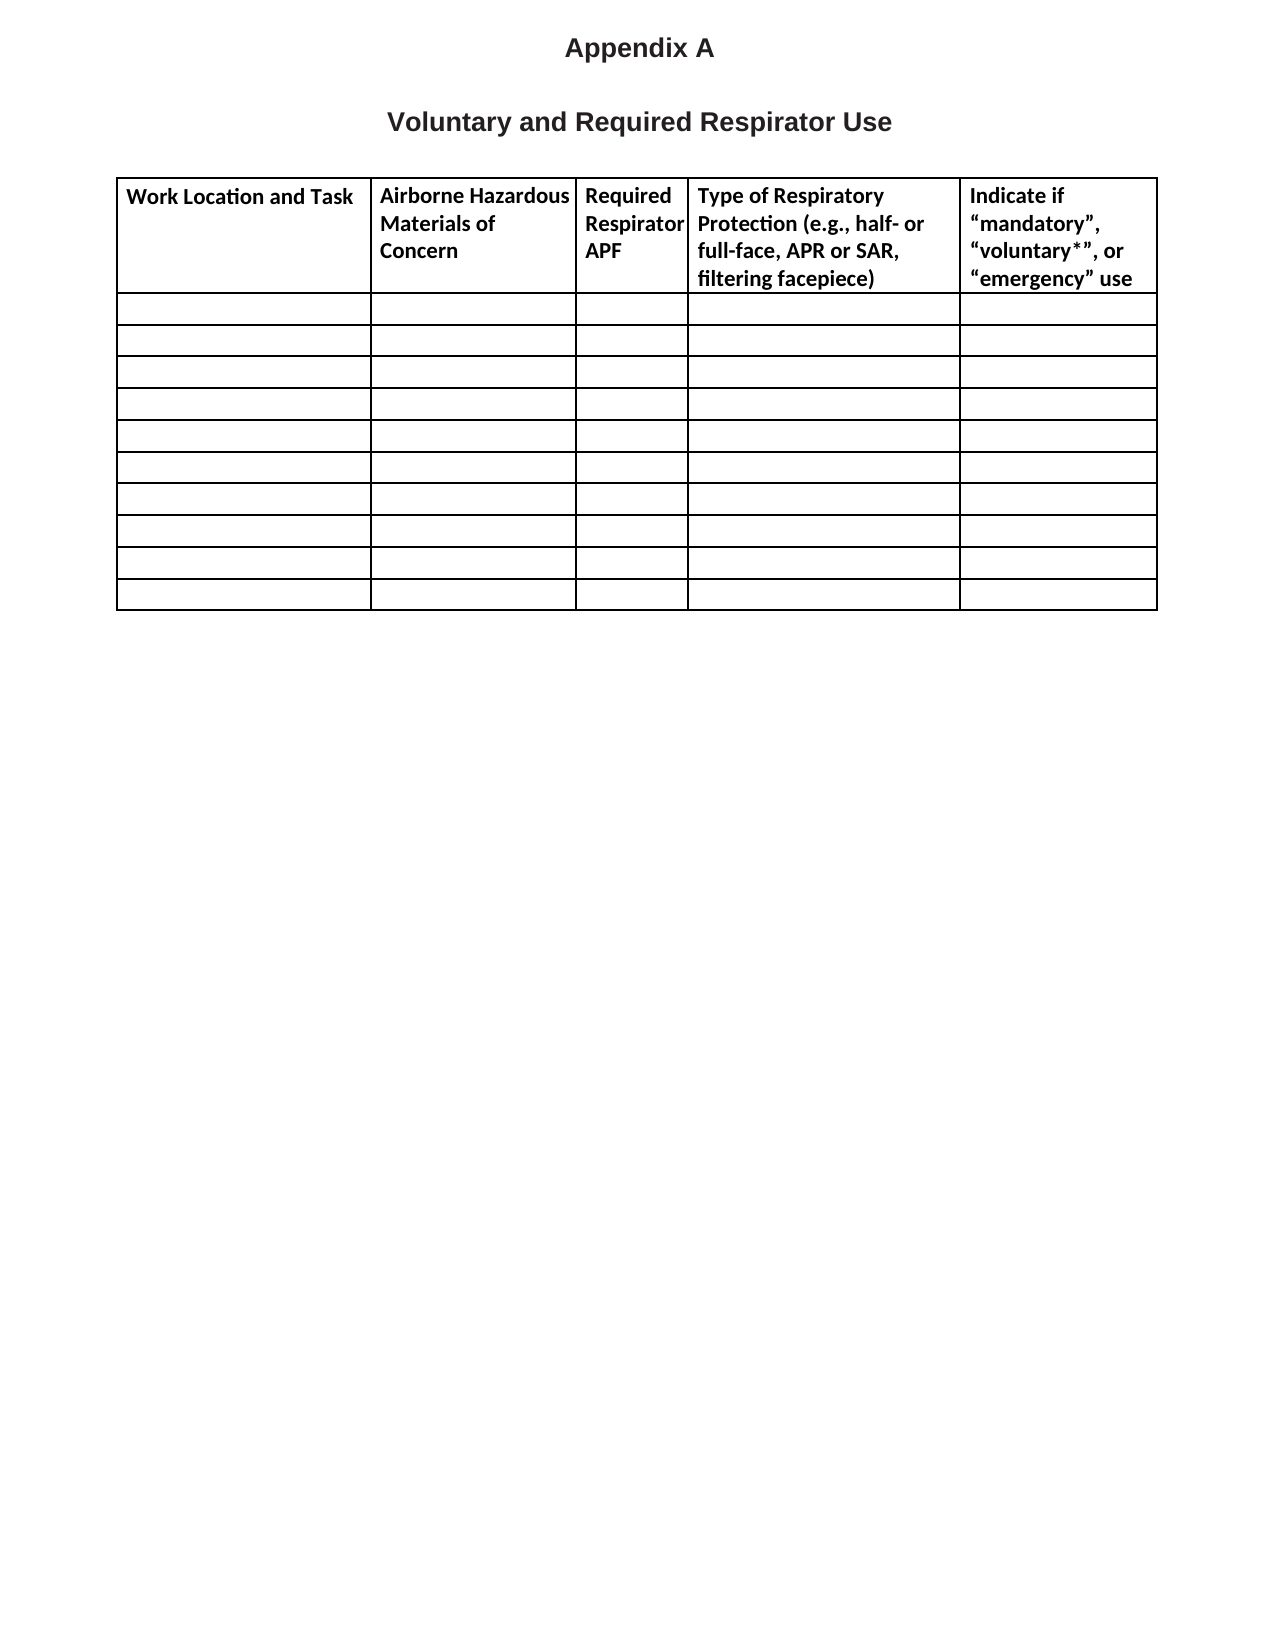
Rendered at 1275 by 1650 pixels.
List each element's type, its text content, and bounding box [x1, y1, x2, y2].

table_cell [689, 453, 959, 482]
table_cell [961, 548, 1156, 577]
table_cell [118, 389, 370, 419]
table_cell [961, 326, 1156, 355]
table_cell [372, 548, 575, 577]
table_cell [577, 580, 687, 609]
table_cell [118, 516, 370, 546]
table_cell [577, 326, 687, 355]
table_header Type of Respiratory Protection (e.g., half- or full-face, APR or SAR, filtering facepiece) [689, 179, 959, 292]
table_cell [372, 580, 575, 609]
table_cell [689, 326, 959, 355]
table_cell [961, 389, 1156, 419]
table_cell [118, 453, 370, 482]
table_cell [118, 484, 370, 514]
table_cell [372, 294, 575, 323]
text Voluntary and Required Respirator Use [27, 106, 1252, 137]
table_cell [577, 548, 687, 577]
table_cell [118, 357, 370, 387]
table_cell [961, 421, 1156, 451]
table_cell [689, 548, 959, 577]
table_cell [689, 484, 959, 514]
table_cell [577, 294, 687, 323]
table_cell [372, 453, 575, 482]
table_cell [961, 580, 1156, 609]
table_cell [118, 421, 370, 451]
table_header Airborne Hazardous Materials of Concern [372, 179, 575, 292]
table_cell [577, 389, 687, 419]
table_cell [577, 453, 687, 482]
table_cell [689, 516, 959, 546]
table_cell [372, 357, 575, 387]
table_cell [689, 357, 959, 387]
table_cell [961, 453, 1156, 482]
table_cell [689, 580, 959, 609]
table_cell [372, 389, 575, 419]
table_cell [577, 357, 687, 387]
table_cell [689, 421, 959, 451]
table_cell [577, 484, 687, 514]
table_cell [372, 326, 575, 355]
table_cell [961, 294, 1156, 323]
table_cell [118, 548, 370, 577]
table_cell [372, 484, 575, 514]
table_cell [961, 516, 1156, 546]
table_cell [961, 357, 1156, 387]
table_cell [577, 516, 687, 546]
table_cell [689, 294, 959, 323]
table_header Indicate if “mandatory”, “voluntary*”, or “emergency” use [961, 179, 1156, 292]
table_header Required Respirator APF [577, 179, 687, 292]
table_cell [577, 421, 687, 451]
table_cell [372, 421, 575, 451]
table_cell [118, 294, 370, 323]
table_cell [689, 389, 959, 419]
subtitle Appendix A [27, 32, 1252, 63]
table_cell [372, 516, 575, 546]
table_cell [961, 484, 1156, 514]
table_cell [118, 580, 370, 609]
table_cell [118, 326, 370, 355]
table_header Work Location and Task [118, 179, 370, 292]
